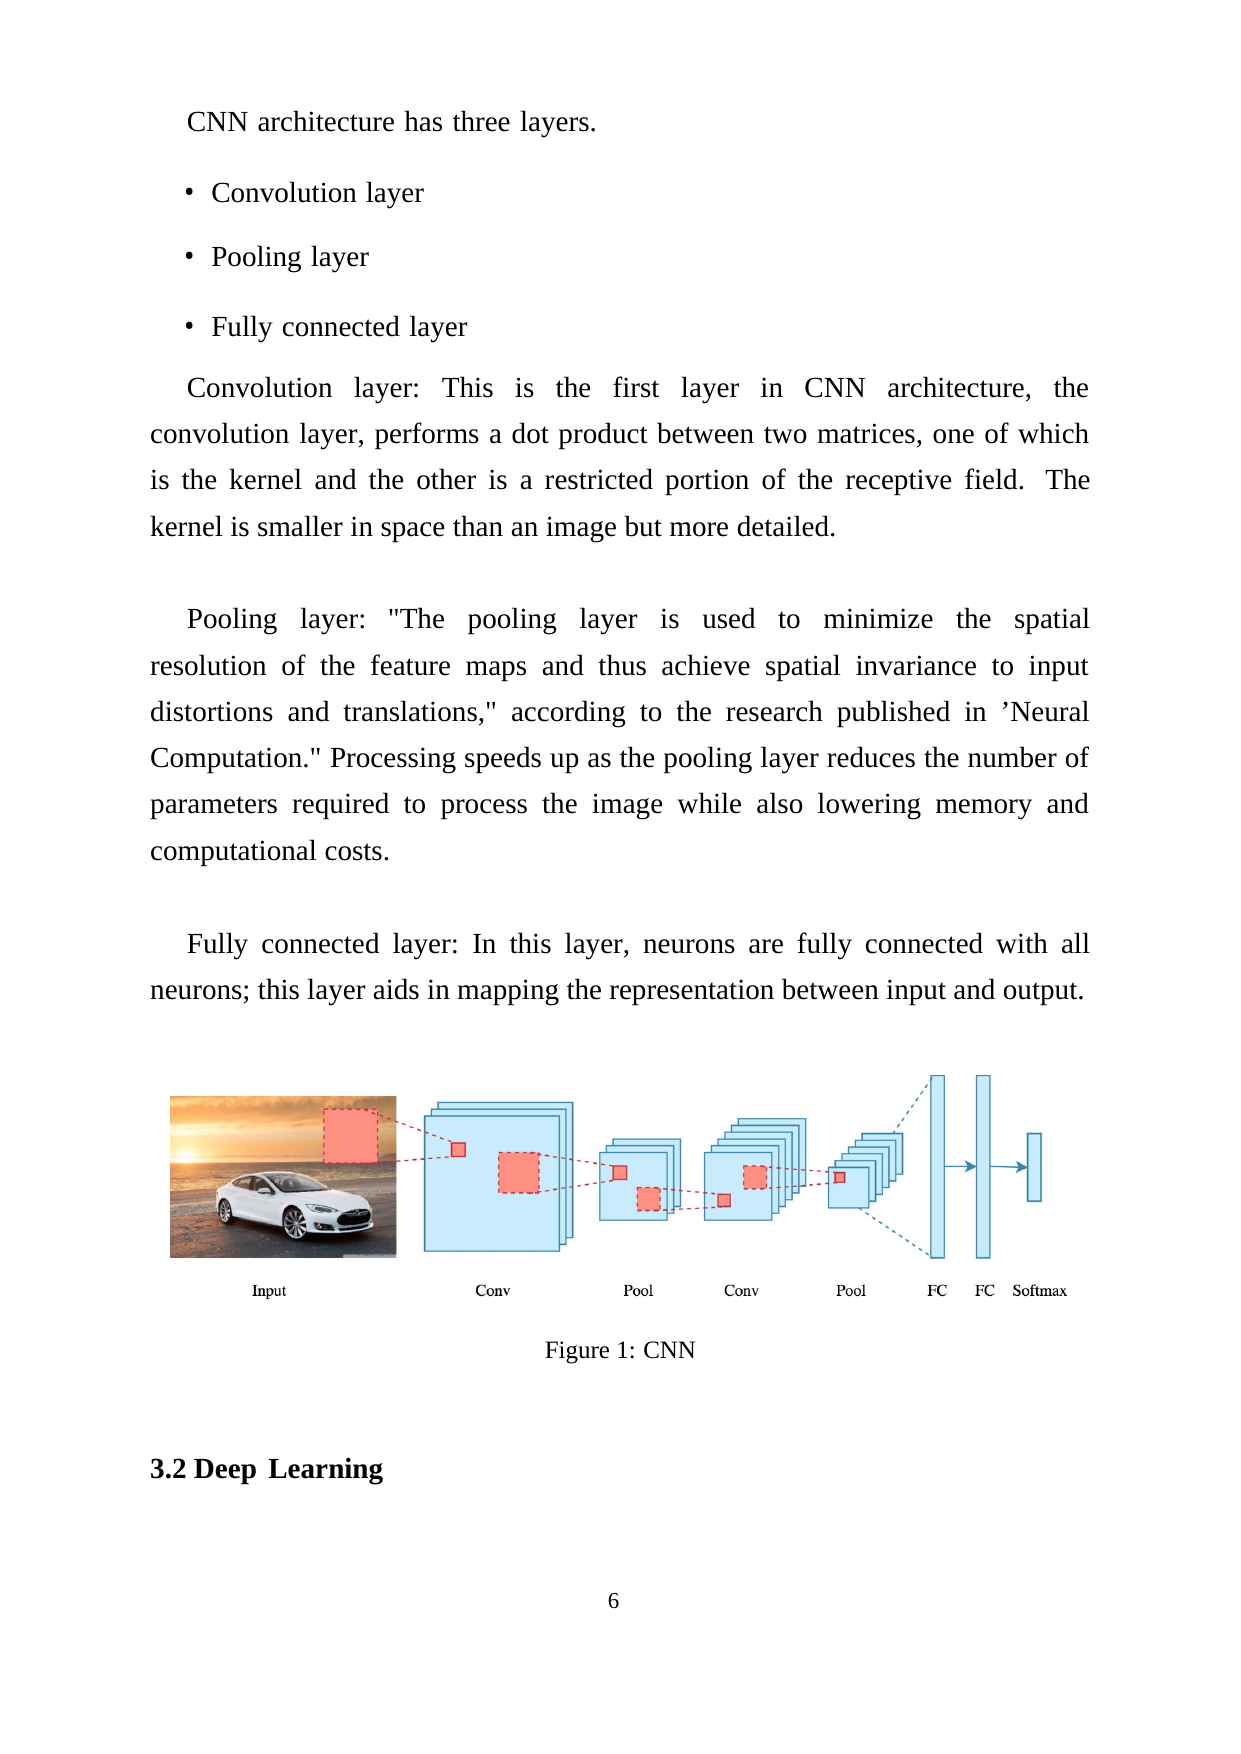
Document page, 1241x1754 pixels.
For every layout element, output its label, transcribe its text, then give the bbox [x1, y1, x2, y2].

list Pooling layer [184, 236, 1151, 275]
text CNN architecture has three layers. [187, 104, 1151, 138]
subtitle 3.2 Deep Learning [150, 1452, 1151, 1485]
text Convolution layer: This is the first layer in CNN architecture, the convolution layer, performs a dot product between two matrices, one of which is the kernel and the other is a restricted portion of the receptive field. The kernel is smaller in space than an image but more detailed. [150, 370, 1090, 542]
text Fully connected layer: In this layer, neurons are fully connected with all neurons; this layer aids in mapping the representation between input and output. [150, 926, 1090, 1006]
picture [170, 1075, 1068, 1300]
list Convolution layer [184, 171, 1151, 211]
list Fully connected layer [184, 306, 1151, 345]
text Pooling layer: "The pooling layer is used to minimize the spatial resolution of the feature maps and thus achieve spatial invariance to input distortions and translations," according to the research published in ’Neural Computation." Processing speeds up as the pooling layer reduces the number of parameters required to process the image while also lowering memory and computational costs. [150, 602, 1090, 866]
text Figure 1: CNN [137, 1335, 1103, 1364]
